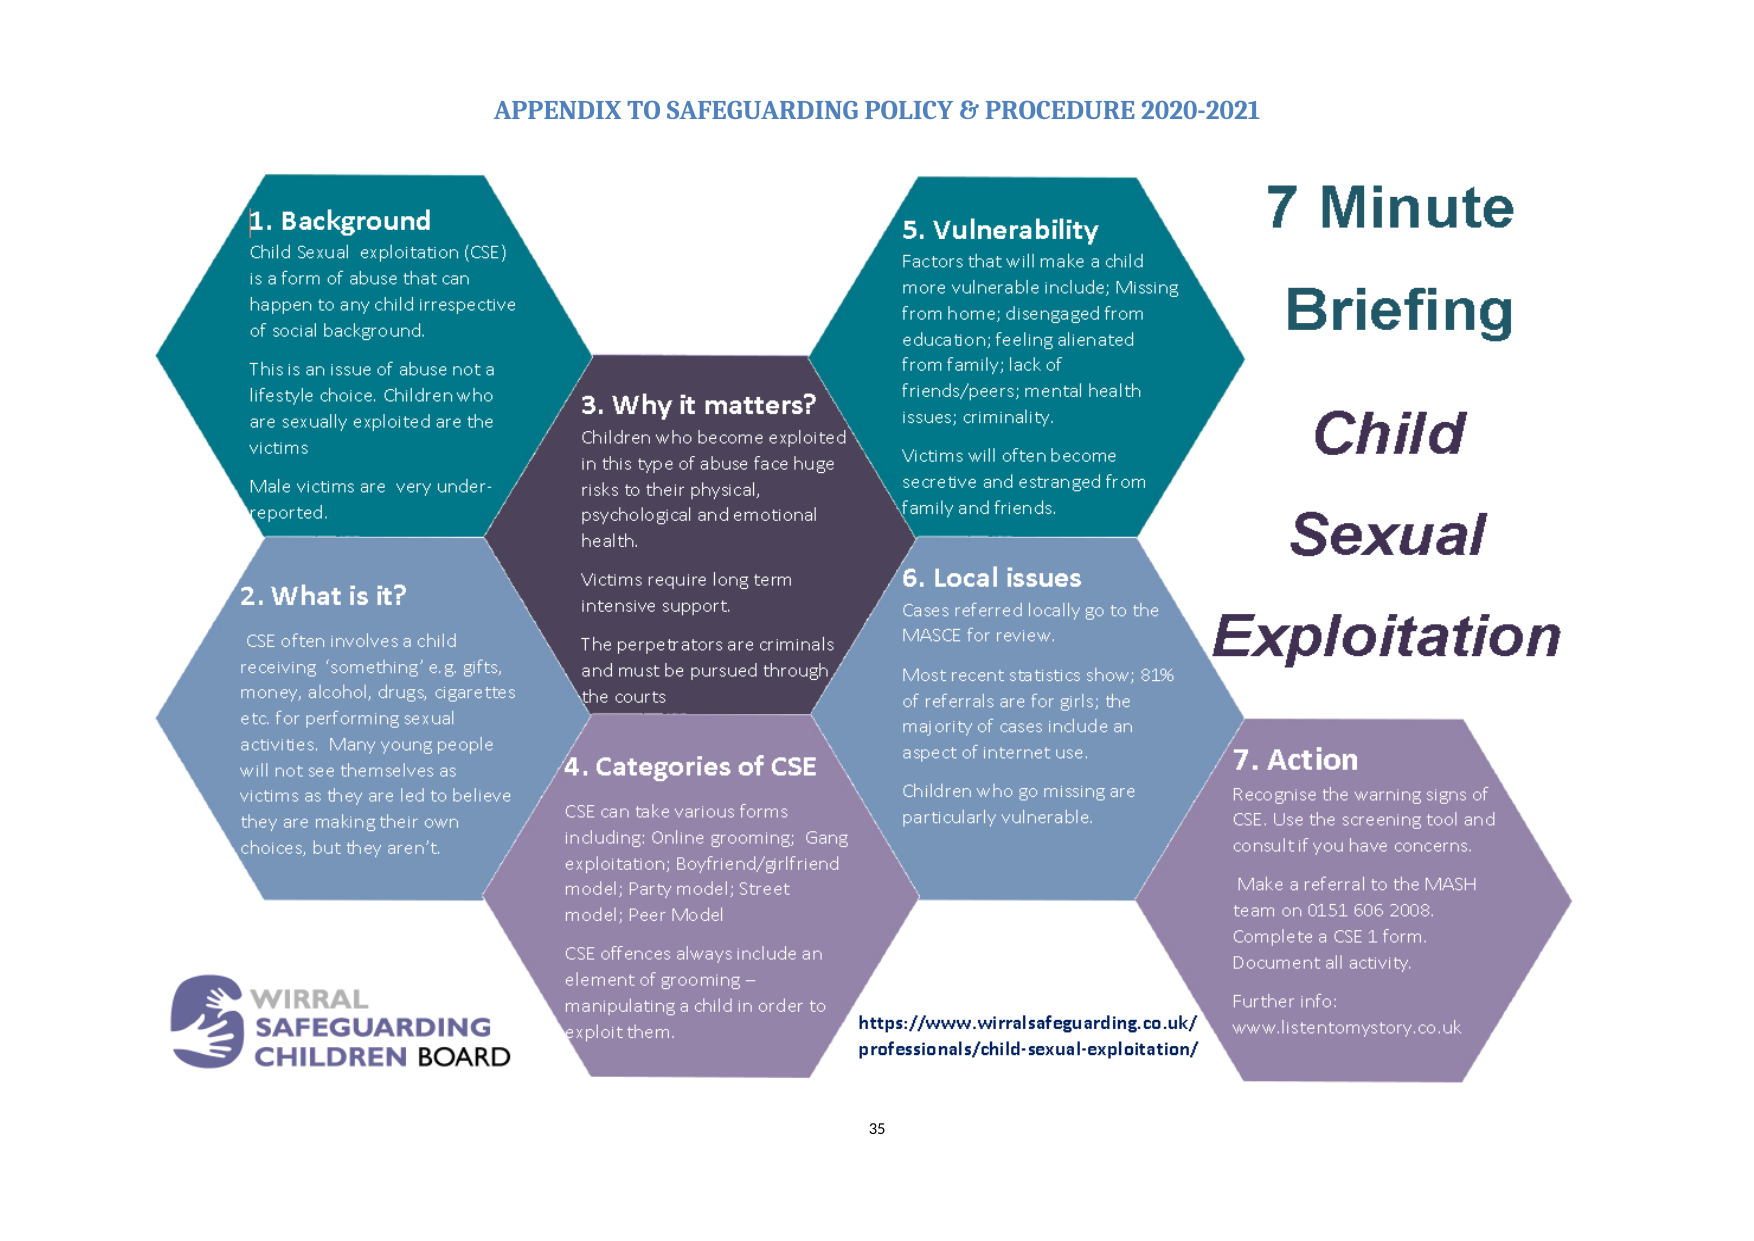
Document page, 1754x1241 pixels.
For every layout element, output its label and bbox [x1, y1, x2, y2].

picture [150, 130, 1574, 1089]
